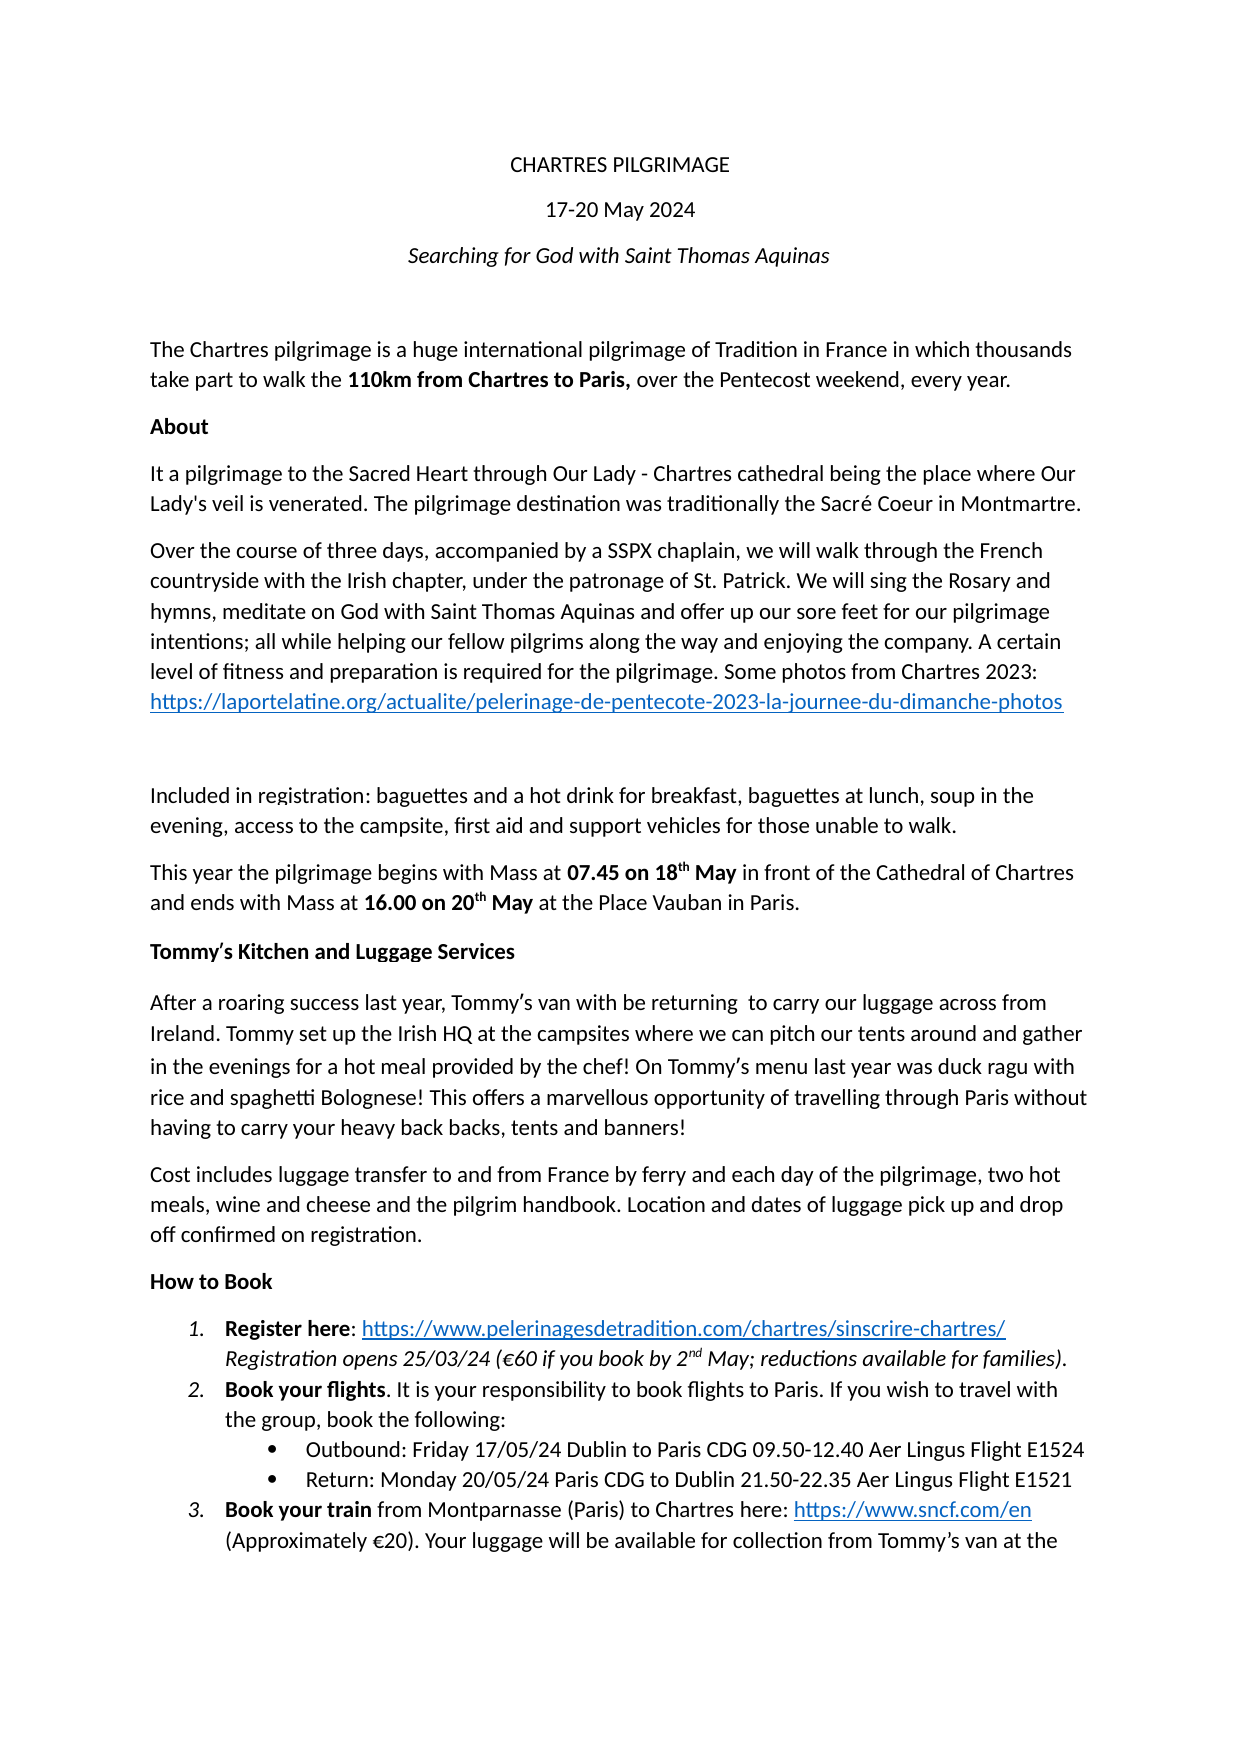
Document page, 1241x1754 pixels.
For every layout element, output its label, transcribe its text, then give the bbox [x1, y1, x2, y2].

text The Chartres pilgrimage is a huge international pilgrimage of Tradition in France in which thousands take part to walk the 110km from Chartres to Paris, over the Pentecost weekend, every year. [150, 335, 1090, 393]
text Searching for God with Saint Thomas Aquinas [150, 242, 1090, 269]
text Tommy’s Kitchen and Luggage Services [150, 935, 1090, 967]
text Over the course of three days, accompanied by a SSPX chaplain, we will walk through the French countryside with the Irish chapter, under the patronage of St. Patrick. We will sing the Rosary and hymns, meditate on God with Saint Thomas Aquinas and offer up our sore feet for our pilgrimage intentions; all while helping our fellow pilgrims along the way and enjoying the company. A certain level of fitness and preparation is required for the pilgrimage. Some photos from Chartres 2023: https://laportelatine.org/actualite/pelerinage-de-pentecote-2023-la-journee-du-dimanche-photos [150, 536, 1090, 715]
list Register here: https://www.pelerinagesdetradition.com/chartres/sinscrire-chartres/ Registration opens 25/03/24 (€60 if you book by 2nd May; reductions available for families). [187, 1314, 1090, 1373]
text 17-20 May 2024 [150, 195, 1090, 223]
text It a pilgrimage to the Sacred Heart through Our Lady - Chartres cathedral being the place where Our Lady's veil is venerated. The pilgrimage destination was traditionally the Sacré Coeur in Montmartre. [150, 459, 1090, 517]
list Return: Monday 20/05/24 Paris CDG to Dublin 21.50-22.35 Aer Lingus Flight E1521 [268, 1515, 1090, 1543]
list Outbound: Friday 17/05/24 Dublin to Paris CDG 09.50-12.40 Aer Lingus Flight E1524 [268, 1468, 1090, 1497]
text About [150, 412, 1090, 440]
text Included in registration: baguettes and a hot drink for breakfast, baguettes at lunch, soup in the evening, access to the campsite, first aid and support vehicles for those unable to walk. [150, 781, 1090, 839]
text This year the pilgrimage begins with Mass at 07.45 on 18th May in front of the Cathedral of Chartres and ends with Mass at 16.00 on 20th May at the Place Vauban in Paris. [150, 858, 1090, 916]
text CHARTRES PILGRIMAGE [150, 150, 1090, 178]
text After a roaring success last year, Tommy’s van with be returning to carry our luggage across from Ireland. Tommy set up the Irish HQ at the campsites where we can pitch our tents around and gather in the evenings for a hot meal provided by the chef! On Tommy’s menu last year was duck ragu with rice and spaghetti Bolognese! This offers a marvellous opportunity of travelling through Paris without having to carry your heavy back backs, tents and banners! [150, 986, 1090, 1141]
text How to Book [150, 1267, 1090, 1296]
list Book your flights. It is your responsibility to book flights to Paris. If you wish to travel with the group, book the following: [187, 1391, 1090, 1450]
text Cost includes luggage transfer to and from France by ferry and each day of the pilgrimage, two hot meals, wine and cheese and the pilgrim handbook. Location and dates of luggage pick up and drop off confirmed on registration. [150, 1160, 1090, 1249]
